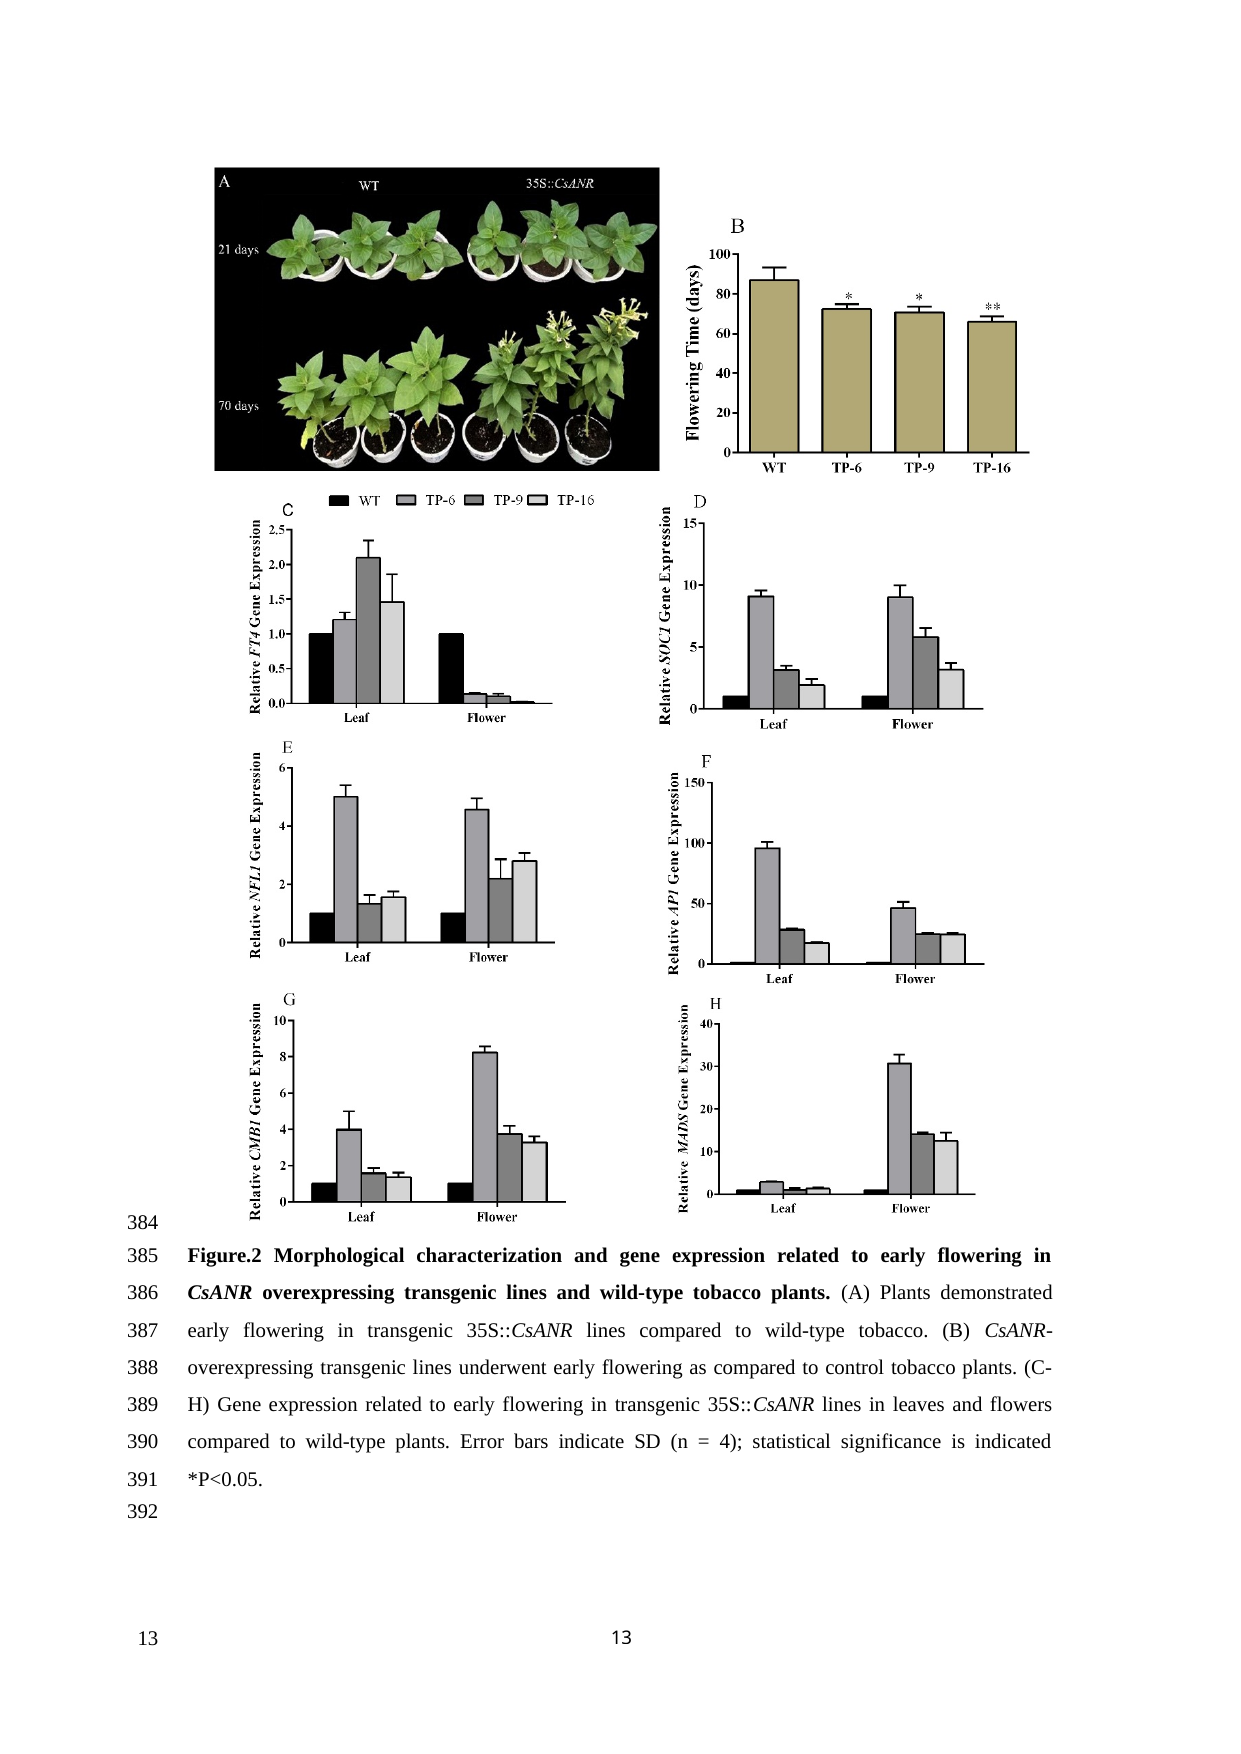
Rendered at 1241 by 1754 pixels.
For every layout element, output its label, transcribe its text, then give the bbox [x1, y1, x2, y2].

text Figure.2 Morphological characterization and gene expression related to early flowering in CsANR overexpressing transgenic lines and wild-type tobacco plants. (A) Plants demonstrated early flowering in transgenic 35S::CsANR lines compared to wild-type tobacco. (B) CsANR-overexpressing transgenic lines underwent early flowering as compared to control tobacco plants. (C-H) Gene expression related to early flowering in transgenic 35S::CsANR lines in leaves and flowers compared to wild-type plants. Error bars indicate SD (n = 4); statistical significance is indicated *P<0.05. [187, 1239, 1053, 1495]
picture [187, 162, 1053, 1230]
